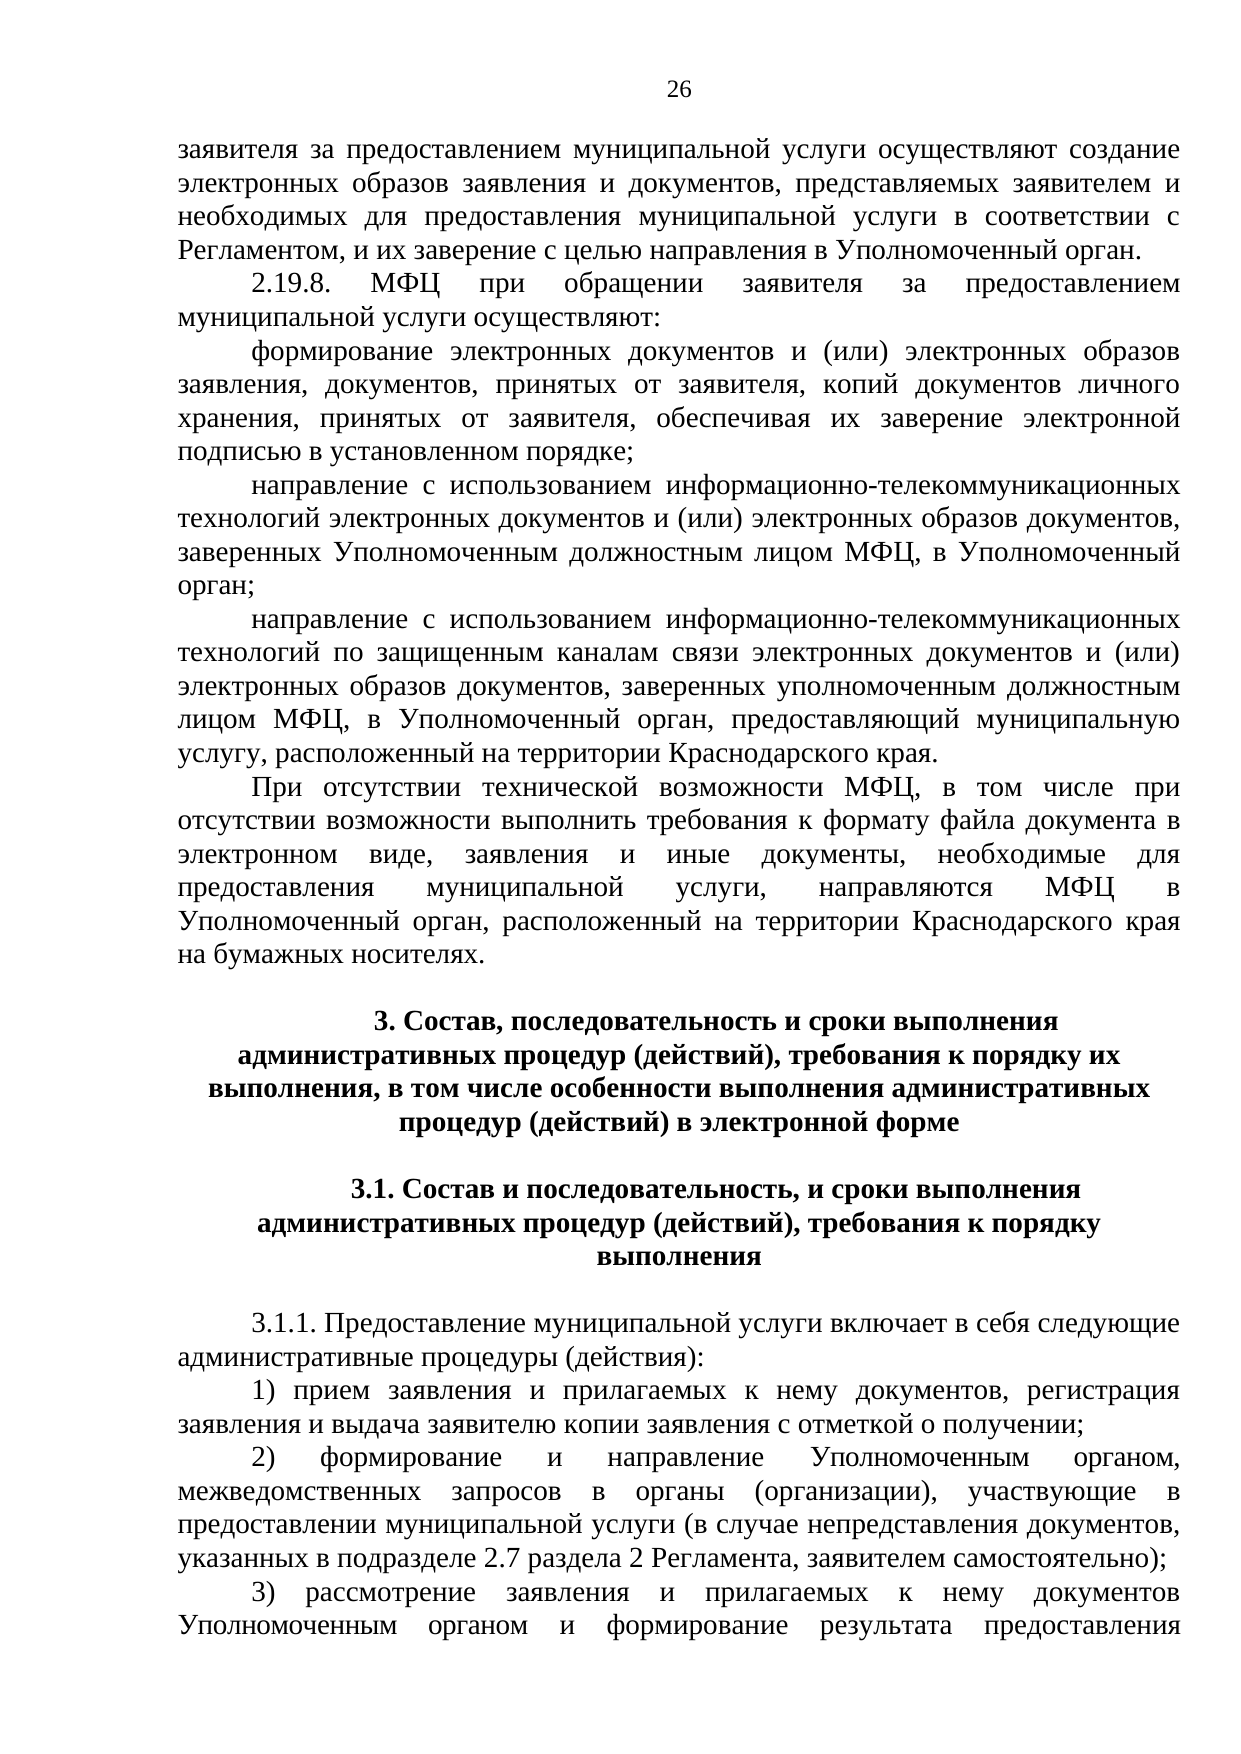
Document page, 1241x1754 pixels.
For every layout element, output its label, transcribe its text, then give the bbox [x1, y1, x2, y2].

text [177, 131, 1181, 266]
text 2) формирование и направление Уполномоченным органом, межведомственных запросов в органы (организации), участвующие в предоставлении муниципальной услуги (в случае непредставления документов, указанных в подразделе 2.7 раздела 2 Регламента, заявителем самостоятельно); [177, 1439, 1181, 1574]
text 2.19.8. МФЦ при обращении заявителя за предоставлением муниципальной услуги осуществляют: [177, 266, 1181, 333]
text 3.1. Состав и последовательность, и сроки выполнения административных процедур (действий), требования к порядку выполнения [177, 1171, 1181, 1272]
text направление с использованием информационно-телекоммуникационных технологий по защищенным каналам связи электронных документов и (или) электронных образов документов, заверенных уполномоченным должностным лицом МФЦ, в Уполномоченный орган, предоставляющий муниципальную услугу, расположенный на территории Краснодарского края. [177, 601, 1181, 769]
text 1) прием заявления и прилагаемых к нему документов, регистрация заявления и выдача заявителю копии заявления с отметкой о получении; [177, 1372, 1181, 1439]
text 3. Состав, последовательность и сроки выполнения административных процедур (действий), требования к порядку их выполнения, в том числе особенности выполнения административных процедур (действий) в электронной форме [177, 1003, 1181, 1138]
text формирование электронных документов и (или) электронных образов заявления, документов, принятых от заявителя, копий документов личного хранения, принятых от заявителя, обеспечивая их заверение электронной подписью в установленном порядке; [177, 333, 1181, 467]
text 3.1.1. Предоставление муниципальной услуги включает в себя следующие административные процедуры (действия): [177, 1305, 1181, 1372]
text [177, 1574, 1181, 1641]
text При отсутствии технической возможности МФЦ, в том числе при отсутствии возможности выполнить требования к формату файла документа в электронном виде, заявления и иные документы, необходимые для предоставления муниципальной услуги, направляются МФЦ в Уполномоченный орган, расположенный на территории Краснодарского края на бумажных носителях. [177, 769, 1181, 970]
text направление с использованием информационно-телекоммуникационных технологий электронных документов и (или) электронных образов документов, заверенных Уполномоченным должностным лицом МФЦ, в Уполномоченный орган; [177, 467, 1181, 601]
